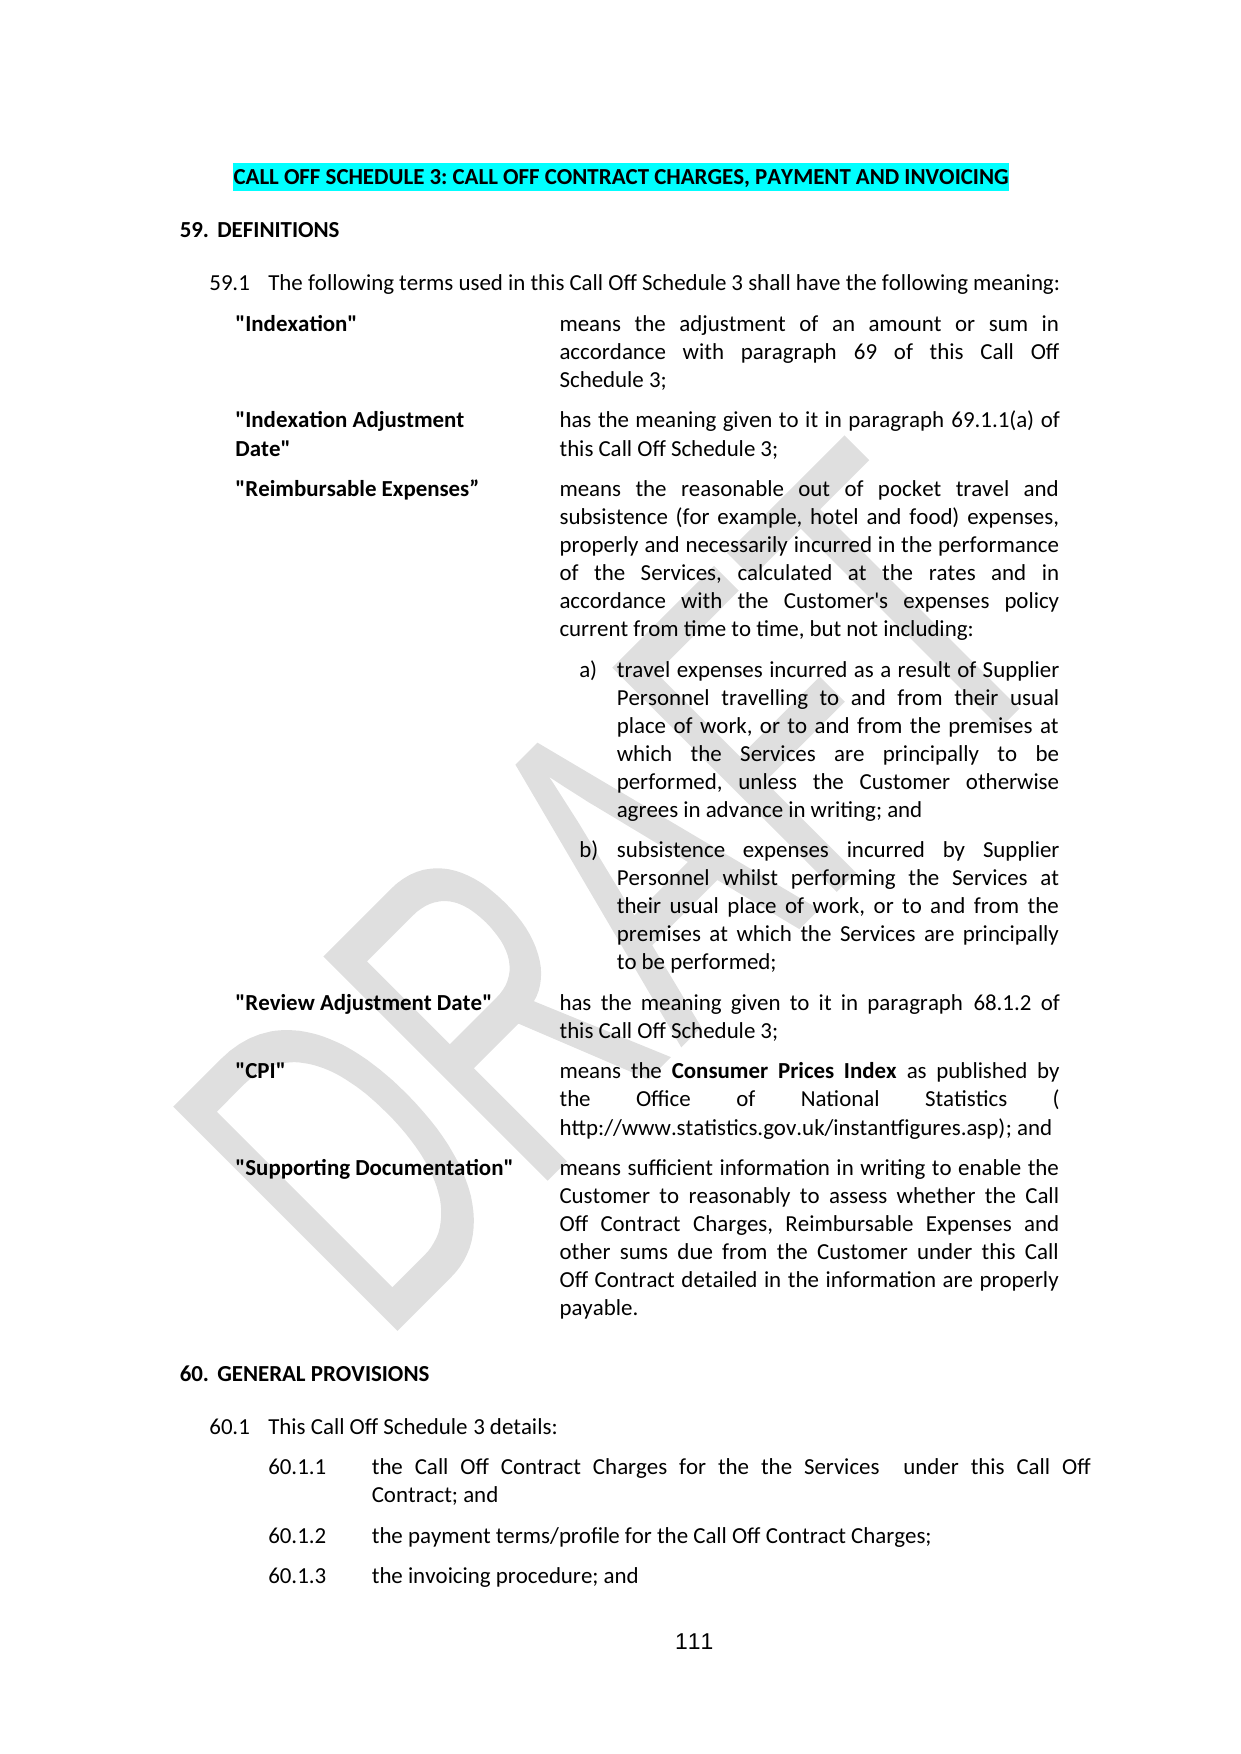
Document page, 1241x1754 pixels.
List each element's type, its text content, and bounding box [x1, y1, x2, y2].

subtitle DEFINITIONS [179, 216, 1093, 243]
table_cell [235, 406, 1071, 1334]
text The following terms used in this Call Off Schedule 3 shall have the following meaning: [209, 268, 1093, 297]
text the Call Off Contract Charges for the the Services under this Call Off Contract; and [268, 1452, 1093, 1508]
text This Call Off Schedule 3 details: [209, 1412, 1093, 1440]
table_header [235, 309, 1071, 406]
title CALL OFF SCHEDULE 3: CALL OFF CONTRACT CHARGES, PAYMENT AND INVOICING [150, 162, 1093, 191]
text the invoicing procedure; and [268, 1561, 1093, 1589]
text the payment terms/profile for the Call Off Contract Charges; [268, 1521, 1093, 1549]
subtitle GENERAL PROVISIONS [179, 1359, 1093, 1387]
